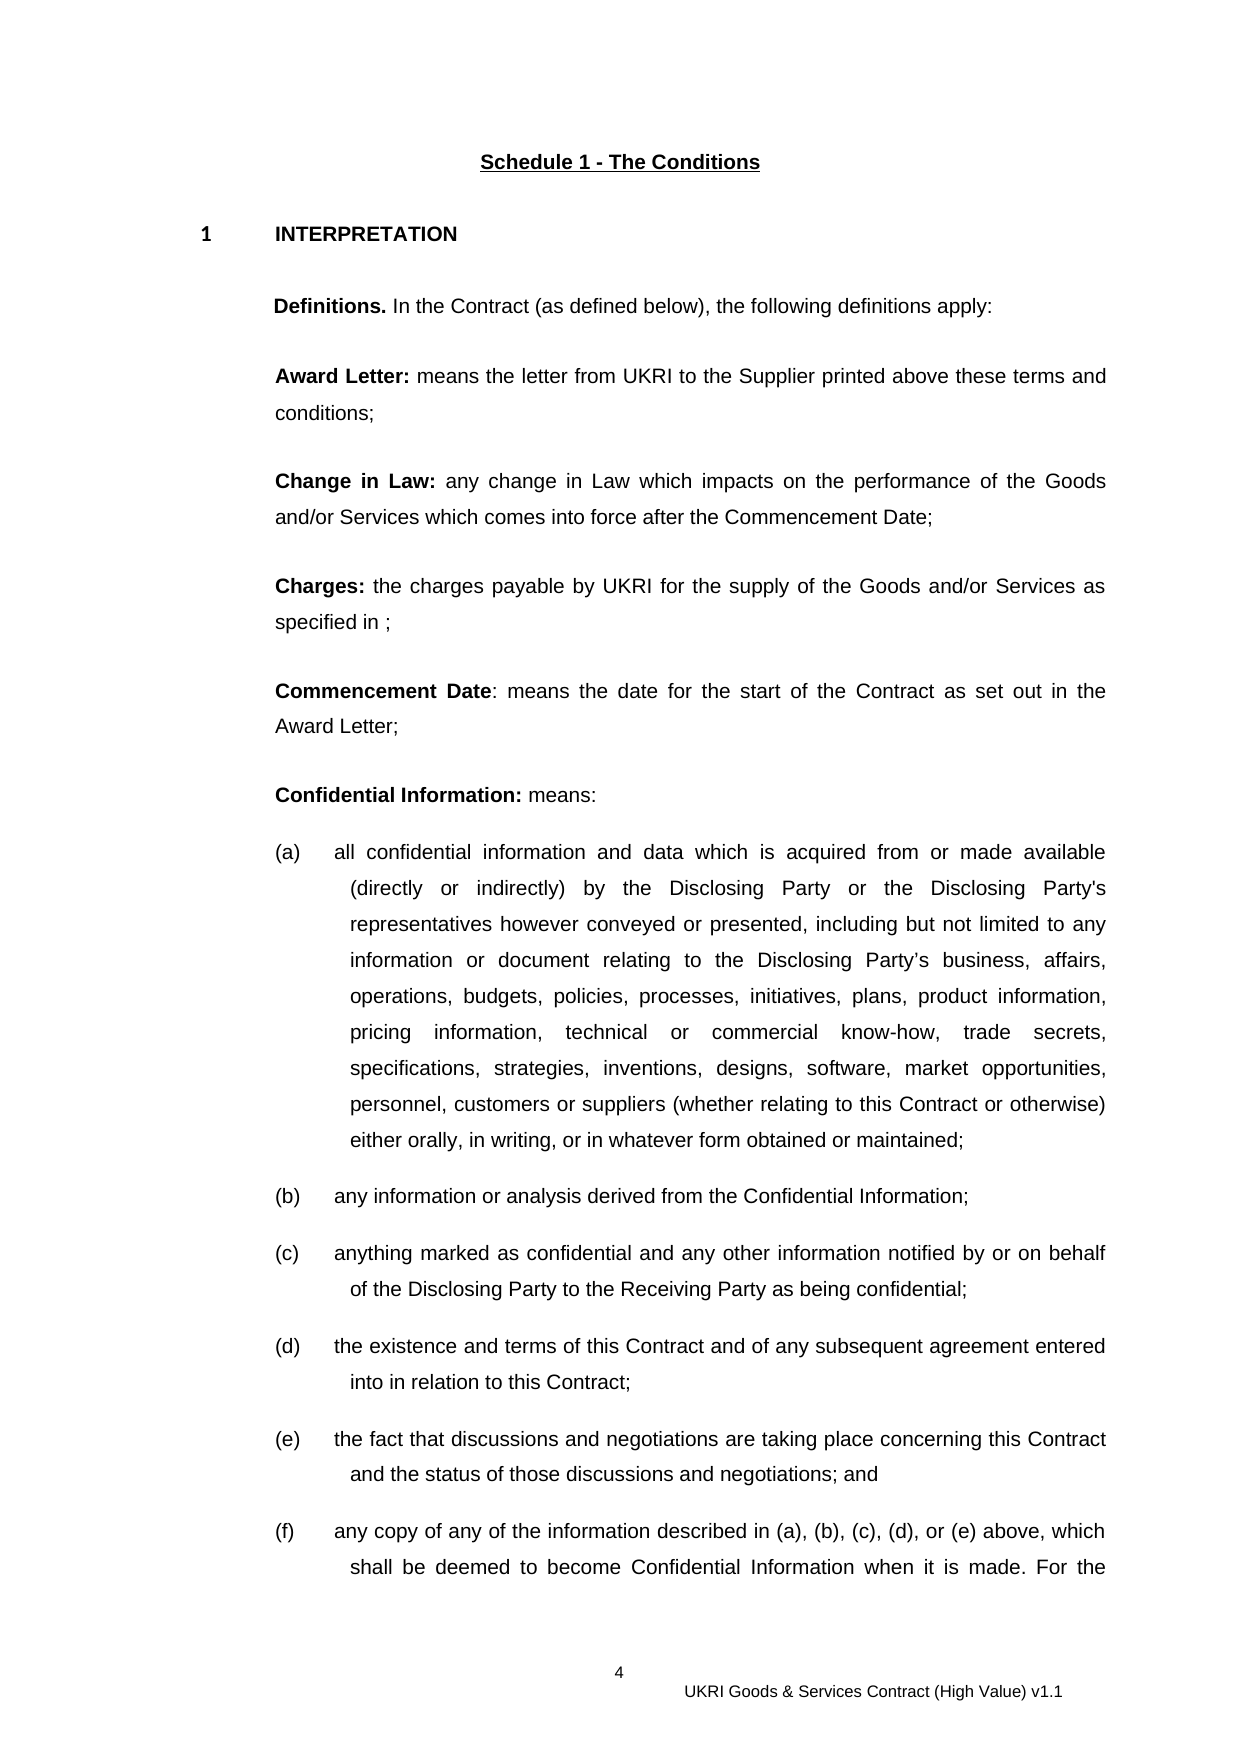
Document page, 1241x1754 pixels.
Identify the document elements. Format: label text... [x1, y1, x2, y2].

table_cell Change in Law: any change in Law which impacts on the performance of the Goods and/or Services which comes into force after the Commencement Date; [192, 457, 1115, 562]
table_cell Commencement Date: means the date for the start of the Contract as set out in the Award Letter; [192, 666, 1115, 771]
table_cell Award Letter: means the letter from UKRI to the Supplier printed above these terms and conditions; [192, 353, 1115, 457]
table_header Interpretation [192, 207, 1115, 279]
table_cell Charges: the charges payable by UKRI for the supply of the Goods and/or Services as specified in Schedule 3; [192, 562, 1115, 666]
table_cell Definitions. In the Contract (as defined below), the following definitions apply: [192, 280, 1115, 352]
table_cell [192, 771, 1115, 1579]
text - The Conditions [177, 150, 1063, 174]
